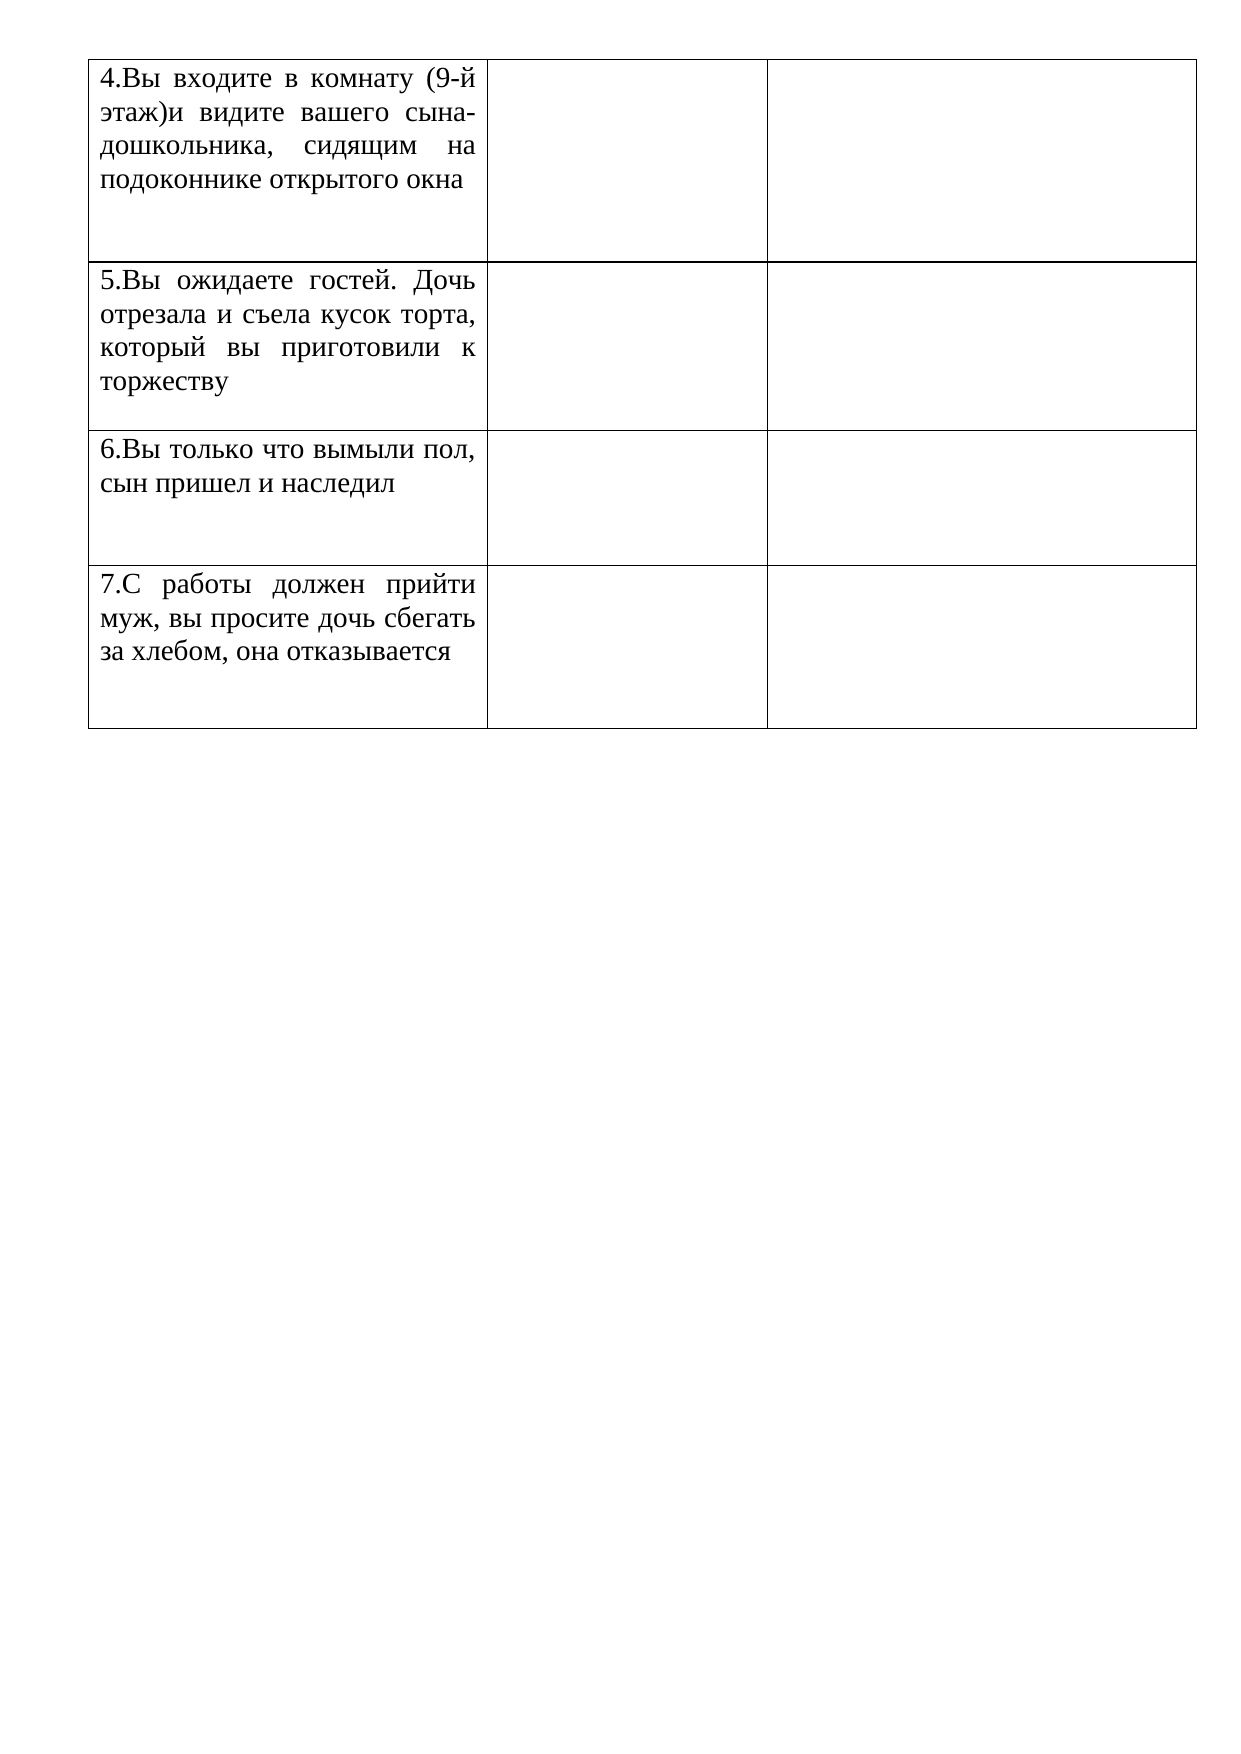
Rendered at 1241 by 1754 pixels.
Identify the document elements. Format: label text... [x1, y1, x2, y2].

table_cell 7.С работы должен прийти муж, вы просите дочь сбегать за хлебом, она отказывается [89, 566, 487, 728]
table_cell 6.Вы только что вымыли пол, сын пришел и наследил [89, 431, 487, 565]
table_cell [768, 60, 1196, 261]
table_cell [488, 431, 767, 565]
table_cell [488, 263, 767, 430]
table_cell [768, 431, 1196, 565]
table_cell 5.Вы ожидаете гостей. Дочь отрезала и съела кусок торта, который вы приготовили к торжеству [89, 263, 487, 430]
table_cell [488, 566, 767, 728]
table_cell 4.Вы входите в комнату (9-й этаж)и видите вашего сына-дошкольника, сидящим на подоконнике открытого окна [89, 60, 487, 261]
table_cell [768, 263, 1196, 430]
table_cell [768, 566, 1196, 728]
table_cell [488, 60, 767, 261]
